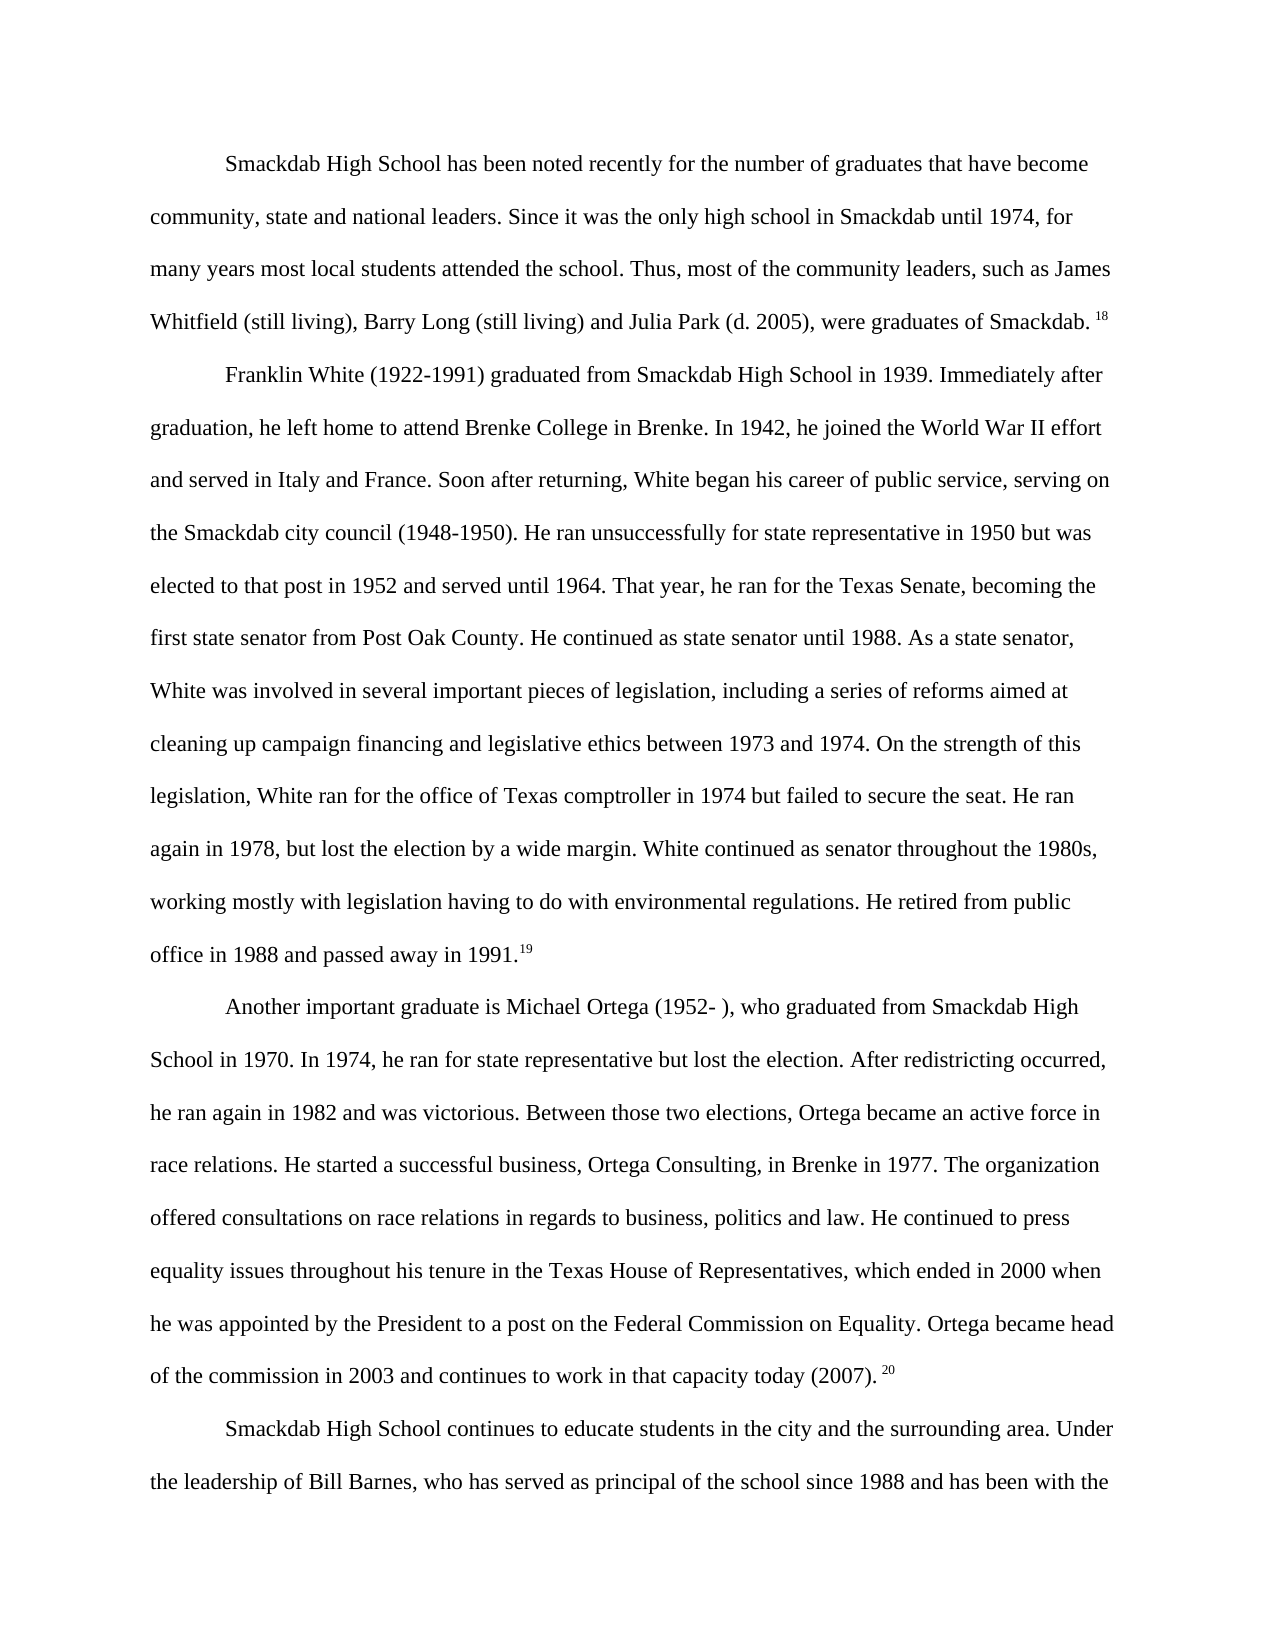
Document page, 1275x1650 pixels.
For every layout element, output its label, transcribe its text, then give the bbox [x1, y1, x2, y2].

text Franklin White (1922-1991) graduated from in 1939. Immediately after graduation, he left home to attend in Brenke. In 1942, he joined the World War II effort and served in and . Soon after returning, White began his career of public service, serving on the Smackdab city council (1948-1950). He ran unsuccessfully for state representative in 1950 but was elected to that post in 1952 and served until 1964. That year, he ran for the Texas Senate, becoming the first state senator from . He continued as state senator until 1988. As a state senator, White was involved in several important pieces of legislation, including a series of reforms aimed at cleaning up campaign financing and legislative ethics between 1973 and 1974. On the strength of this legislation, White ran for the office of comptroller in 1974 but failed to secure the seat. He ran again in 1978, but lost the election by a wide margin. White continued as senator throughout the 1980s, working mostly with legislation having to do with environmental regulations. He retired from public office in 1988 and passed away in 1991.19 [150, 361, 1125, 967]
text has been noted recently for the number of graduates that have become community, state and national leaders. Since it was the only high school in Smackdab until 1974, for many years most local students attended the school. Thus, most of the community leaders, such as James Whitfield (still living), Barry Long (still living) and Julia Park (d. 2005), were graduates of Smackdab. 18 [150, 150, 1125, 334]
text Another important graduate is Michael Ortega (1952- ), who graduated from in 1970. In 1974, he ran for state representative but lost the election. After redistricting occurred, he ran again in 1982 and was victorious. Between those two elections, Ortega became an active force in race relations. He started a successful business, Ortega Consulting, in Brenke in 1977. The organization offered consultations on race relations in regards to business, politics and law. He continued to press equality issues throughout his tenure in the Texas House of Representatives, which ended in 2000 when he was appointed by the President to a post on the Federal Commission on Equality. Ortega became head of the commission in 2003 and continues to work in that capacity today (2007). 20 [150, 993, 1125, 1389]
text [150, 1415, 1125, 1494]
